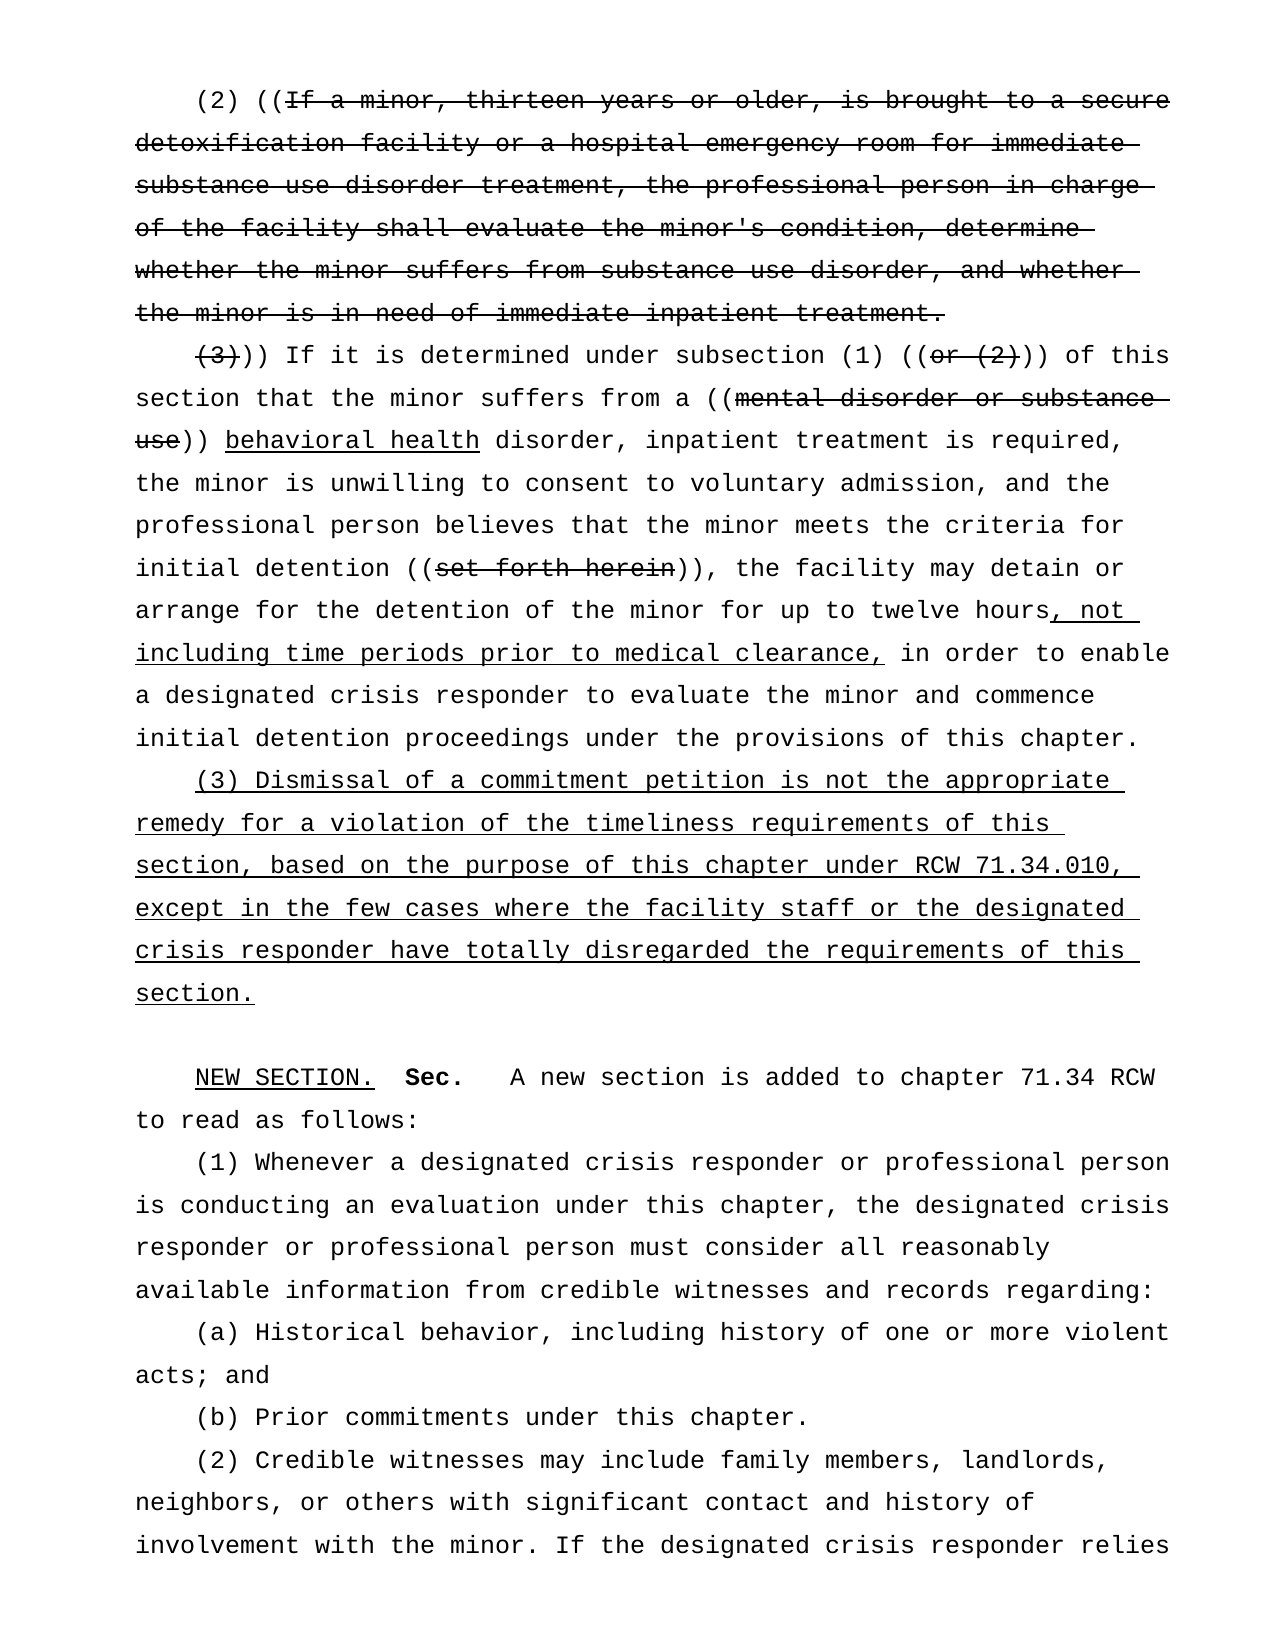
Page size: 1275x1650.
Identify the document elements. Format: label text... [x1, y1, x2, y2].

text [135, 1434, 1170, 1562]
text (a) Historical behavior, including history of one or more violent acts; and [135, 1307, 1170, 1392]
text (2) ((If a minor, thirteen years or older, is brought to a secure detoxification facility or a hospital emergency room for immediate substance use disorder treatment, the professional person in charge of the facility shall evaluate the minor's condition, determine whether the minor suffers from substance use disorder, and whether the minor is in need of immediate inpatient treatment. [135, 75, 1170, 330]
text NEW SECTION. Sec. A new section is added to chapter 71.34 RCW to read as follows: [135, 1052, 1170, 1137]
text (1) Whenever a designated crisis responder or professional person is conducting an evaluation under this chapter, the designated crisis responder or professional person must consider all reasonably available information from credible witnesses and records regarding: [135, 1137, 1170, 1307]
text (b) Prior commitments under this chapter. [135, 1392, 1170, 1434]
text (3))) If it is determined under subsection (1) ((or (2))) of this section that the minor suffers from a ((mental disorder or substance use)) behavioral health disorder, inpatient treatment is required, the minor is unwilling to consent to voluntary admission, and the professional person believes that the minor meets the criteria for initial detention ((set forth herein)), the facility may detain or arrange for the detention of the minor for up to twelve hours, not including time periods prior to medical clearance, in order to enable a designated crisis responder to evaluate the minor and commence initial detention proceedings under the provisions of this chapter. [135, 330, 1170, 755]
text (3) Dismissal of a commitment petition is not the appropriate remedy for a violation of the timeliness requirements of this section, based on the purpose of this chapter under RCW 71.34.010, except in the few cases where the facility staff or the designated crisis responder have totally disregarded the requirements of this section. [135, 755, 1170, 1010]
